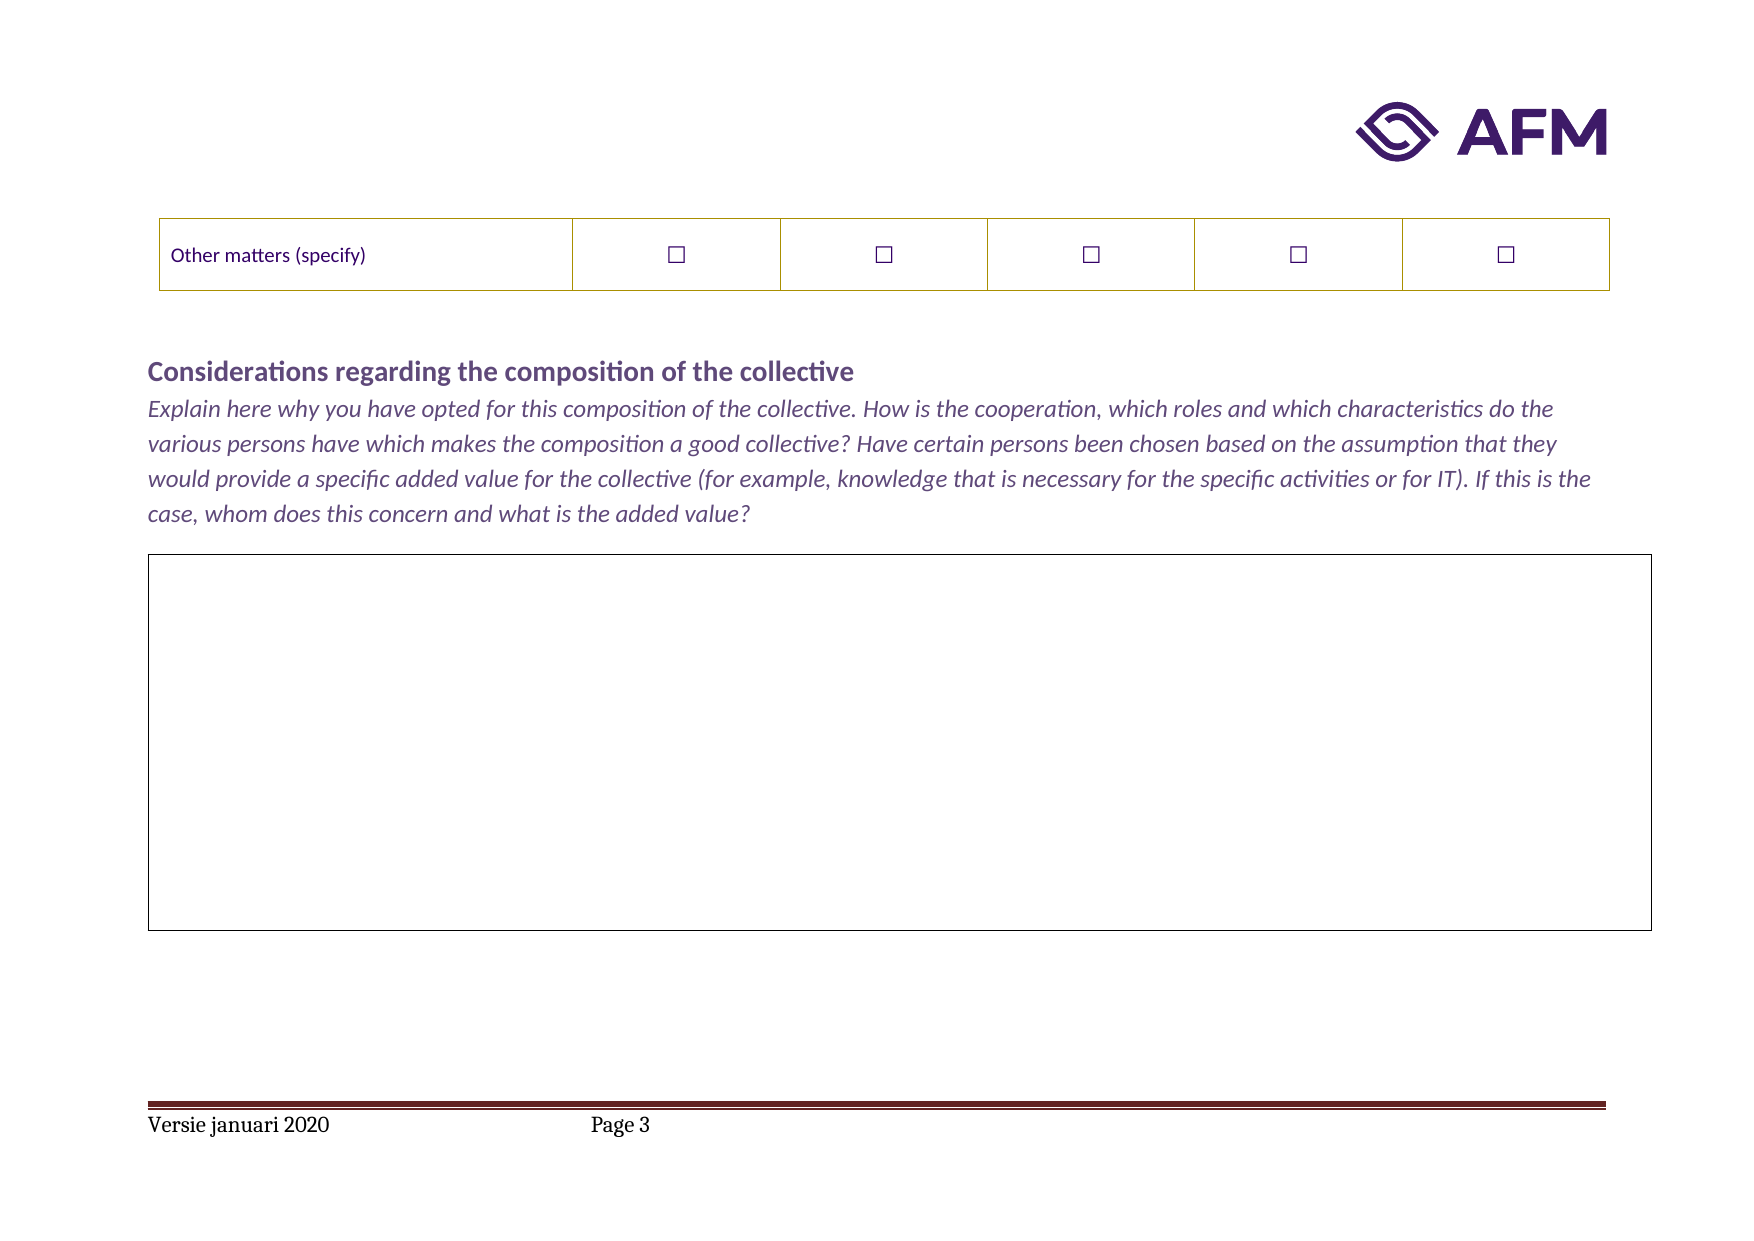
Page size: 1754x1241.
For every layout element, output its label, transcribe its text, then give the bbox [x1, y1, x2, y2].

text Considerations regarding the composition of the collective Explain here why you have opted for this composition of the collective. How is the cooperation, which roles and which characteristics do the various persons have which makes the composition a good collective? Have certain persons been chosen based on the assumption that they would provide a specific added value for the collective (for example, knowledge that is necessary for the specific activities or for IT). If this is the case, whom does this concern and what is the added value? [148, 353, 1606, 529]
table_header [149, 555, 1651, 930]
table_cell Other matters (specify) [160, 219, 572, 290]
picture [1355, 101, 1607, 162]
